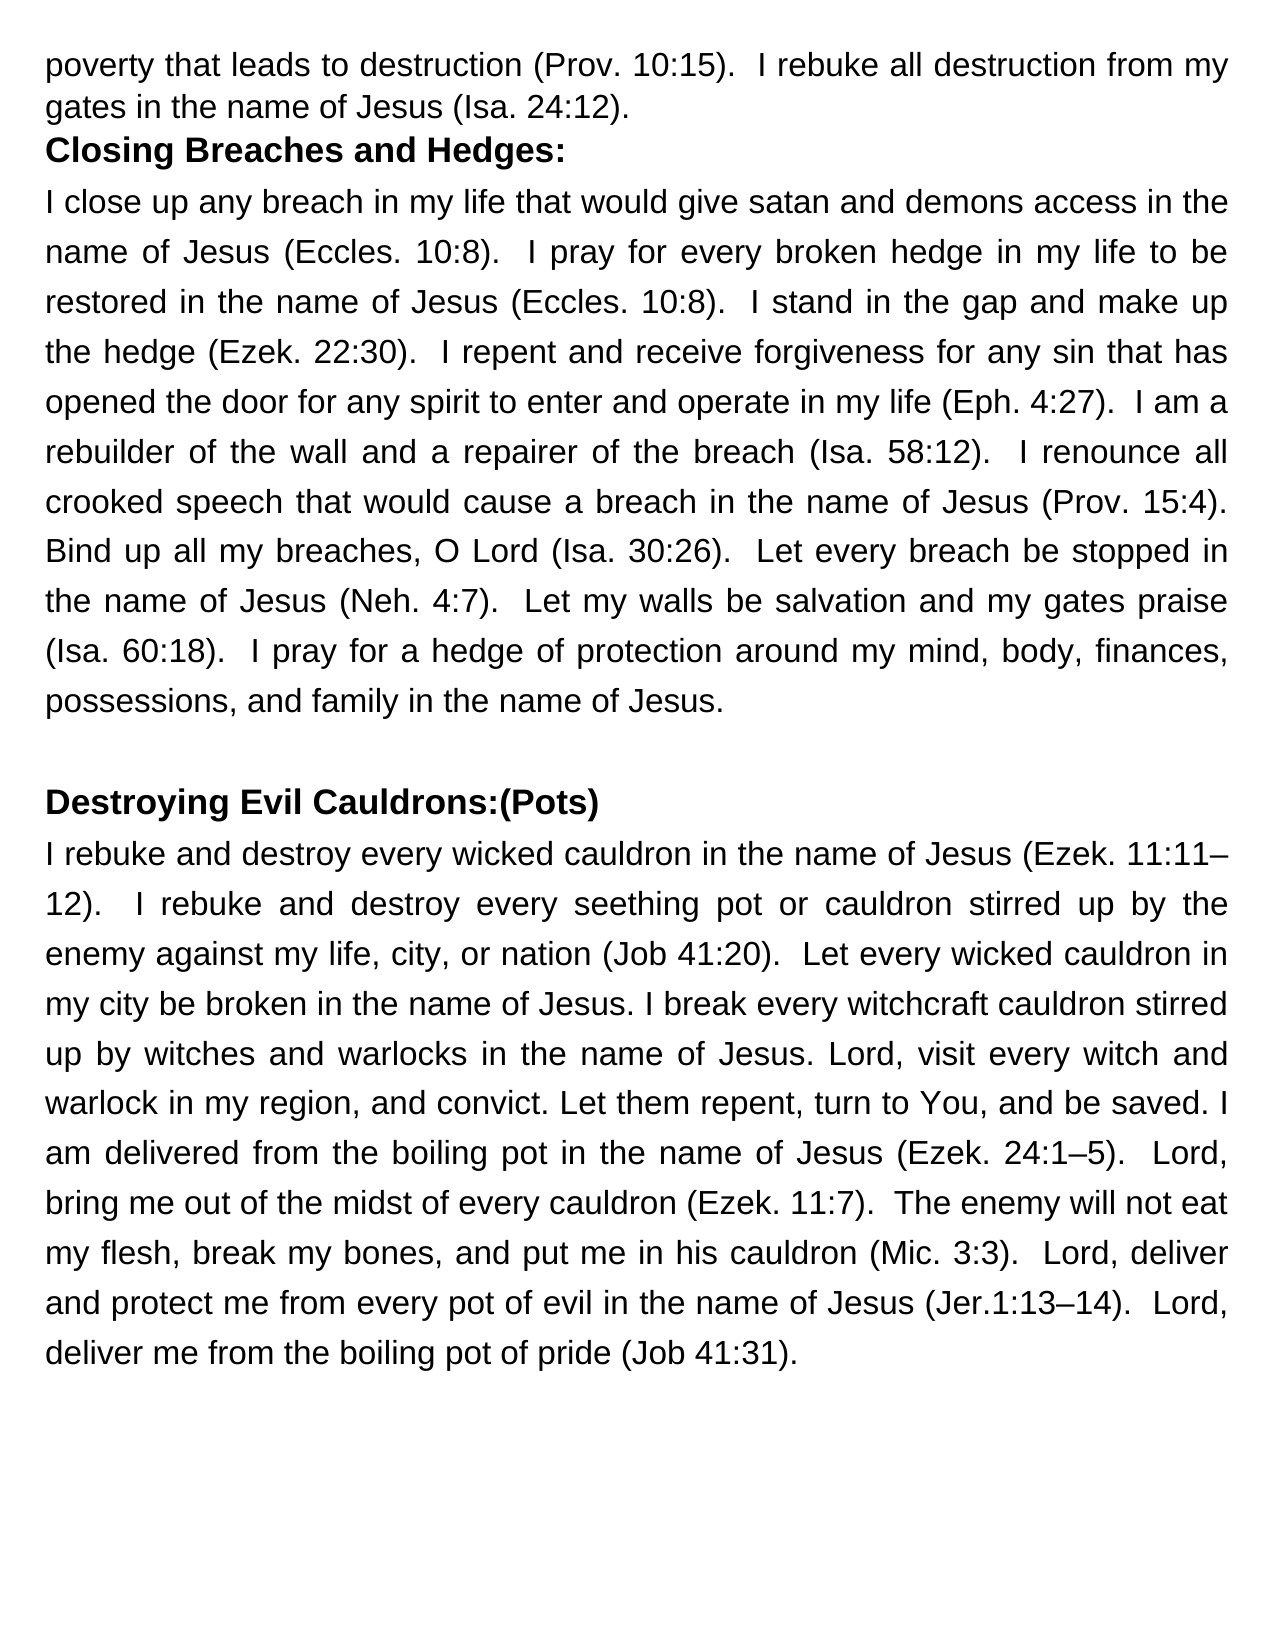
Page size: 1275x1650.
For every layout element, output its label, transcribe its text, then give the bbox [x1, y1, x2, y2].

text I close up any breach in my life that would give satan and demons access in the name of Jesus (Eccles. 10:8). I pray for every broken hedge in my life to be restored in the name of Jesus (Eccles. 10:8). I stand in the gap and make up the hedge (Ezek. 22:30). I repent and receive forgiveness for any sin that has opened the door for any spirit to enter and operate in my life (Eph. 4:27). I am a rebuilder of the wall and a repairer of the breach (Isa. 58:12). I renounce all crooked speech that would cause a breach in the name of Jesus (Prov. 15:4). Bind up all my breaches, O Lord (Isa. 30:26). Let every breach be stopped in the name of Jesus (Neh. 4:7). Let my walls be salvation and my gates praise (Isa. 60:18). I pray for a hedge of protection around my mind, body, finances, possessions, and family in the name of Jesus. [45, 182, 1230, 720]
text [45, 45, 1230, 126]
text I rebuke and destroy every wicked cauldron in the name of Jesus (Ezek. 11:11–12). I rebuke and destroy every seething pot or cauldron stirred up by the enemy against my life, city, or nation (Job 41:20). Let every wicked cauldron in my city be broken in the name of Jesus. I break every witchcraft cauldron stirred up by witches and warlocks in the name of Jesus. Lord, visit every witch and warlock in my region, and convict. Let them repent, turn to You, and be saved. I am delivered from the boiling pot in the name of Jesus (Ezek. 24:1–5). Lord, bring me out of the midst of every cauldron (Ezek. 11:7). The enemy will not eat my flesh, break my bones, and put me in his cauldron (Mic. 3:3). Lord, deliver and protect me from every pot of evil in the name of Jesus (Jer.1:13–14). Lord, deliver me from the boiling pot of pride (Job 41:31). [45, 834, 1230, 1371]
text Destroying Evil Cauldrons:(Pots) [45, 781, 1230, 822]
text Closing Breaches and Hedges: [45, 129, 1230, 170]
